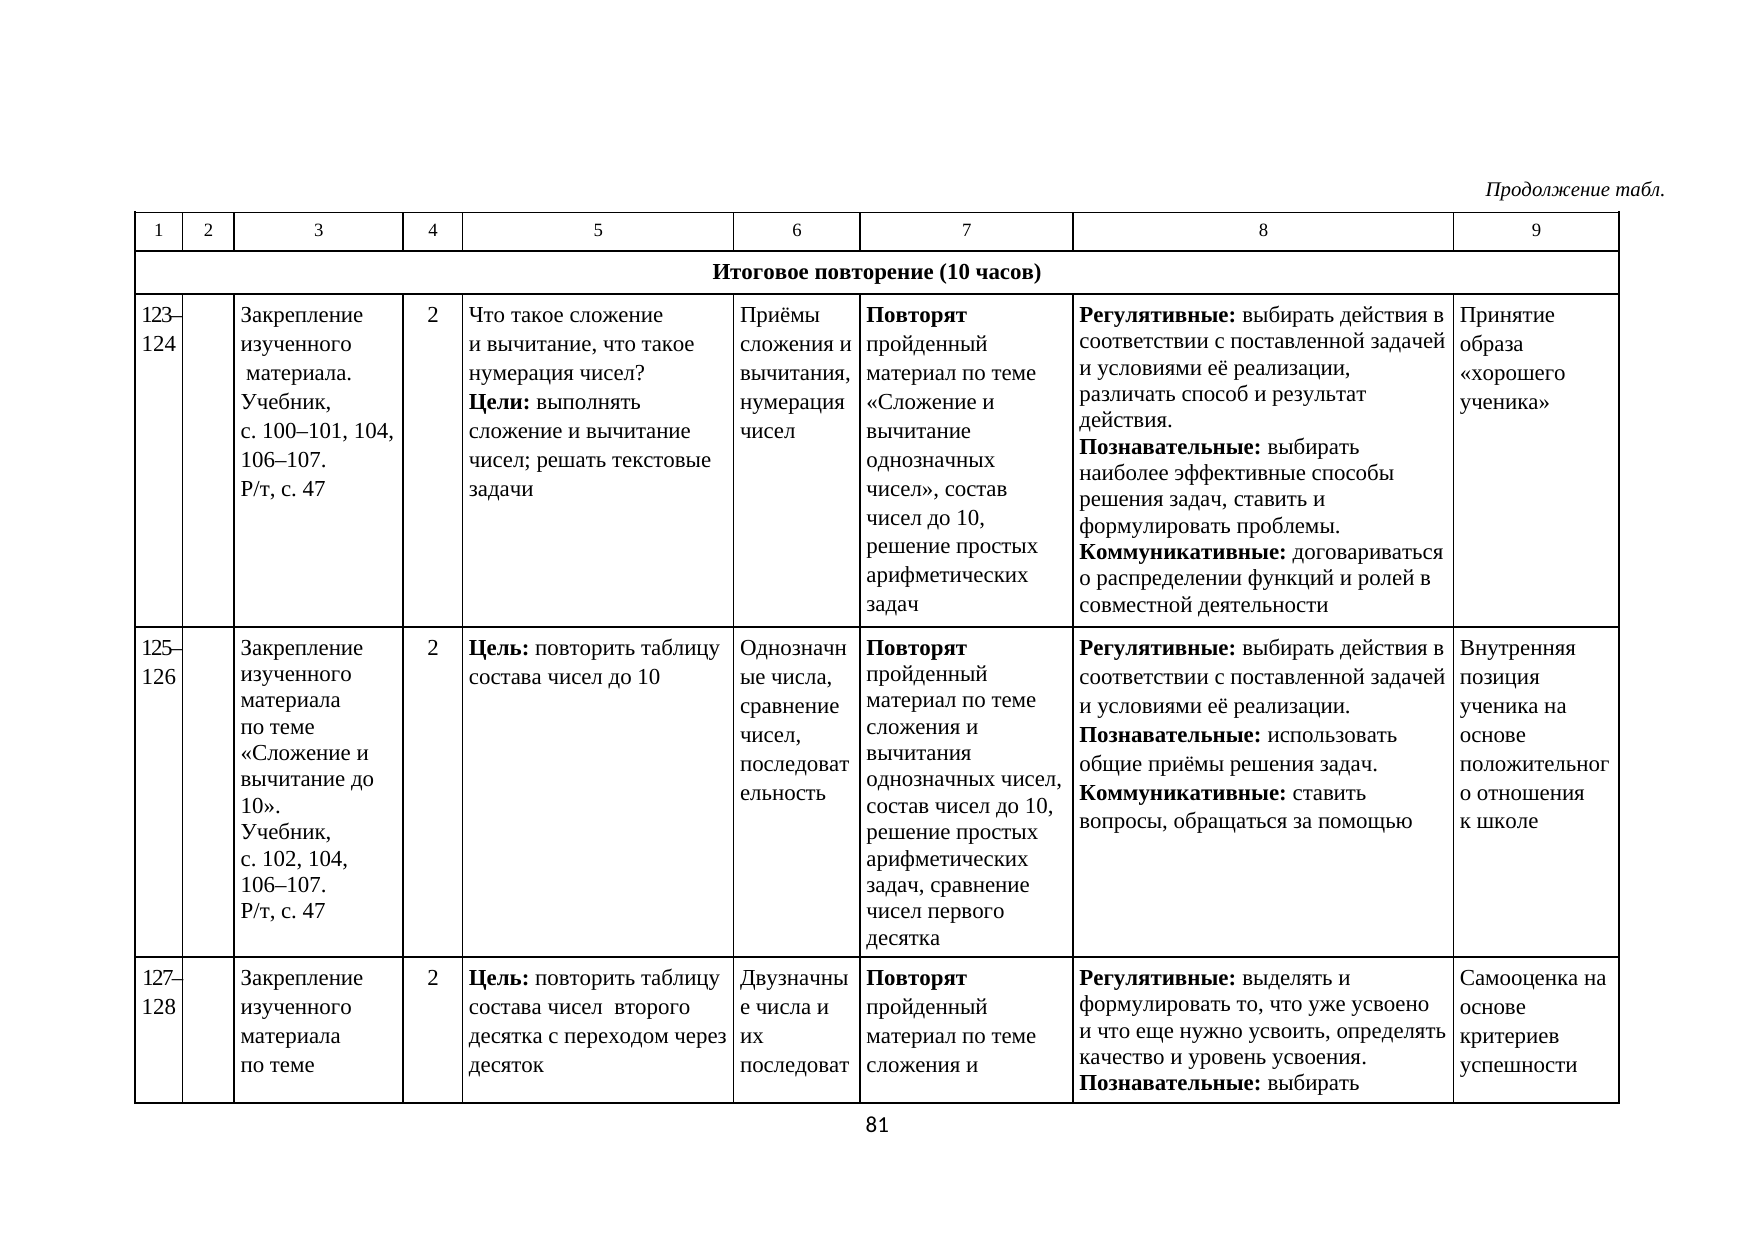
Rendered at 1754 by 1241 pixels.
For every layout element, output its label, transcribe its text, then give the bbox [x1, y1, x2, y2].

table_header 1 [136, 213, 182, 250]
table_header 2 [183, 213, 233, 250]
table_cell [734, 958, 859, 1102]
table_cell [463, 958, 733, 1102]
table_cell 127– 128 [136, 958, 182, 1102]
table_cell 2 [404, 295, 462, 626]
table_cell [861, 958, 1072, 1102]
table_cell Приёмы сложения и вычитания, нумерация чисел [734, 295, 859, 626]
table_cell Закрепление изученного материала по теме «Сложение и вычитание до 10». Учебник, с. 102, 104, 106–107. Р/т, с. 47 [235, 628, 402, 956]
table_header 5 [463, 213, 733, 250]
table_cell Регулятивные: выбирать действия в соответствии с поставленной задачей и условиями её реализации, различать способ и результат действия. Познавательные: выбирать наиболее эффективные способы решения задач, ставить и формулировать проблемы. Коммуникативные: договариваться о распределении функций и ролей в совместной деятельности [1074, 295, 1453, 626]
table_header 3 [235, 213, 402, 250]
table_cell [183, 295, 233, 626]
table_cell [1454, 958, 1618, 1102]
text Продолжение табл. [89, 177, 1665, 201]
table_header 8 [1074, 213, 1453, 250]
table_cell 125– 126 [136, 628, 182, 956]
table_header 6 [734, 213, 859, 250]
table_header 7 [861, 213, 1072, 250]
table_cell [1074, 958, 1453, 1102]
table_header 4 [404, 213, 462, 250]
table_cell Повторят пройденный материал по теме сложения и вычитания однозначных чисел, состав чисел до 10, решение простых арифметических задач, сравнение чисел первого десятка [861, 628, 1072, 956]
table_cell [183, 628, 233, 956]
table_cell 2 [404, 958, 462, 1102]
table_cell Внутренняя позиция ученика на основе положительного отношения к школе [1454, 628, 1618, 956]
table_cell 123– 124 [136, 295, 182, 626]
table_cell Повторят пройденный материал по теме «Сложение и вычитание однозначных чисел», состав чисел до 10, решение простых арифметических задач [861, 295, 1072, 626]
table_cell [183, 958, 233, 1102]
table_header 9 [1454, 213, 1618, 250]
table_cell Итоговое повторение (10 часов) [136, 252, 1618, 293]
table_cell Однозначные числа, сравнение чисел, последовательность [734, 628, 859, 956]
table_cell Регулятивные: выбирать действия в соответствии с поставленной задачей и условиями её реализации. Познавательные: использовать общие приёмы решения задач. Коммуникативные: ставить вопросы, обращаться за помощью [1074, 628, 1453, 956]
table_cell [235, 958, 402, 1102]
table_cell Что такое сложение и вычитание, что такое нумерация чисел? Цели: выполнять сложение и вычитание чисел; решать текстовые задачи [463, 295, 733, 626]
table_cell Принятие образа «хорошего ученика» [1454, 295, 1618, 626]
table_cell Цель: повторить таблицу состава чисел до 10 [463, 628, 733, 956]
table_cell 2 [404, 628, 462, 956]
table_cell Закрепление изученного материала. Учебник, с. 100–101, 104, 106–107. Р/т, с. 47 [235, 295, 402, 626]
